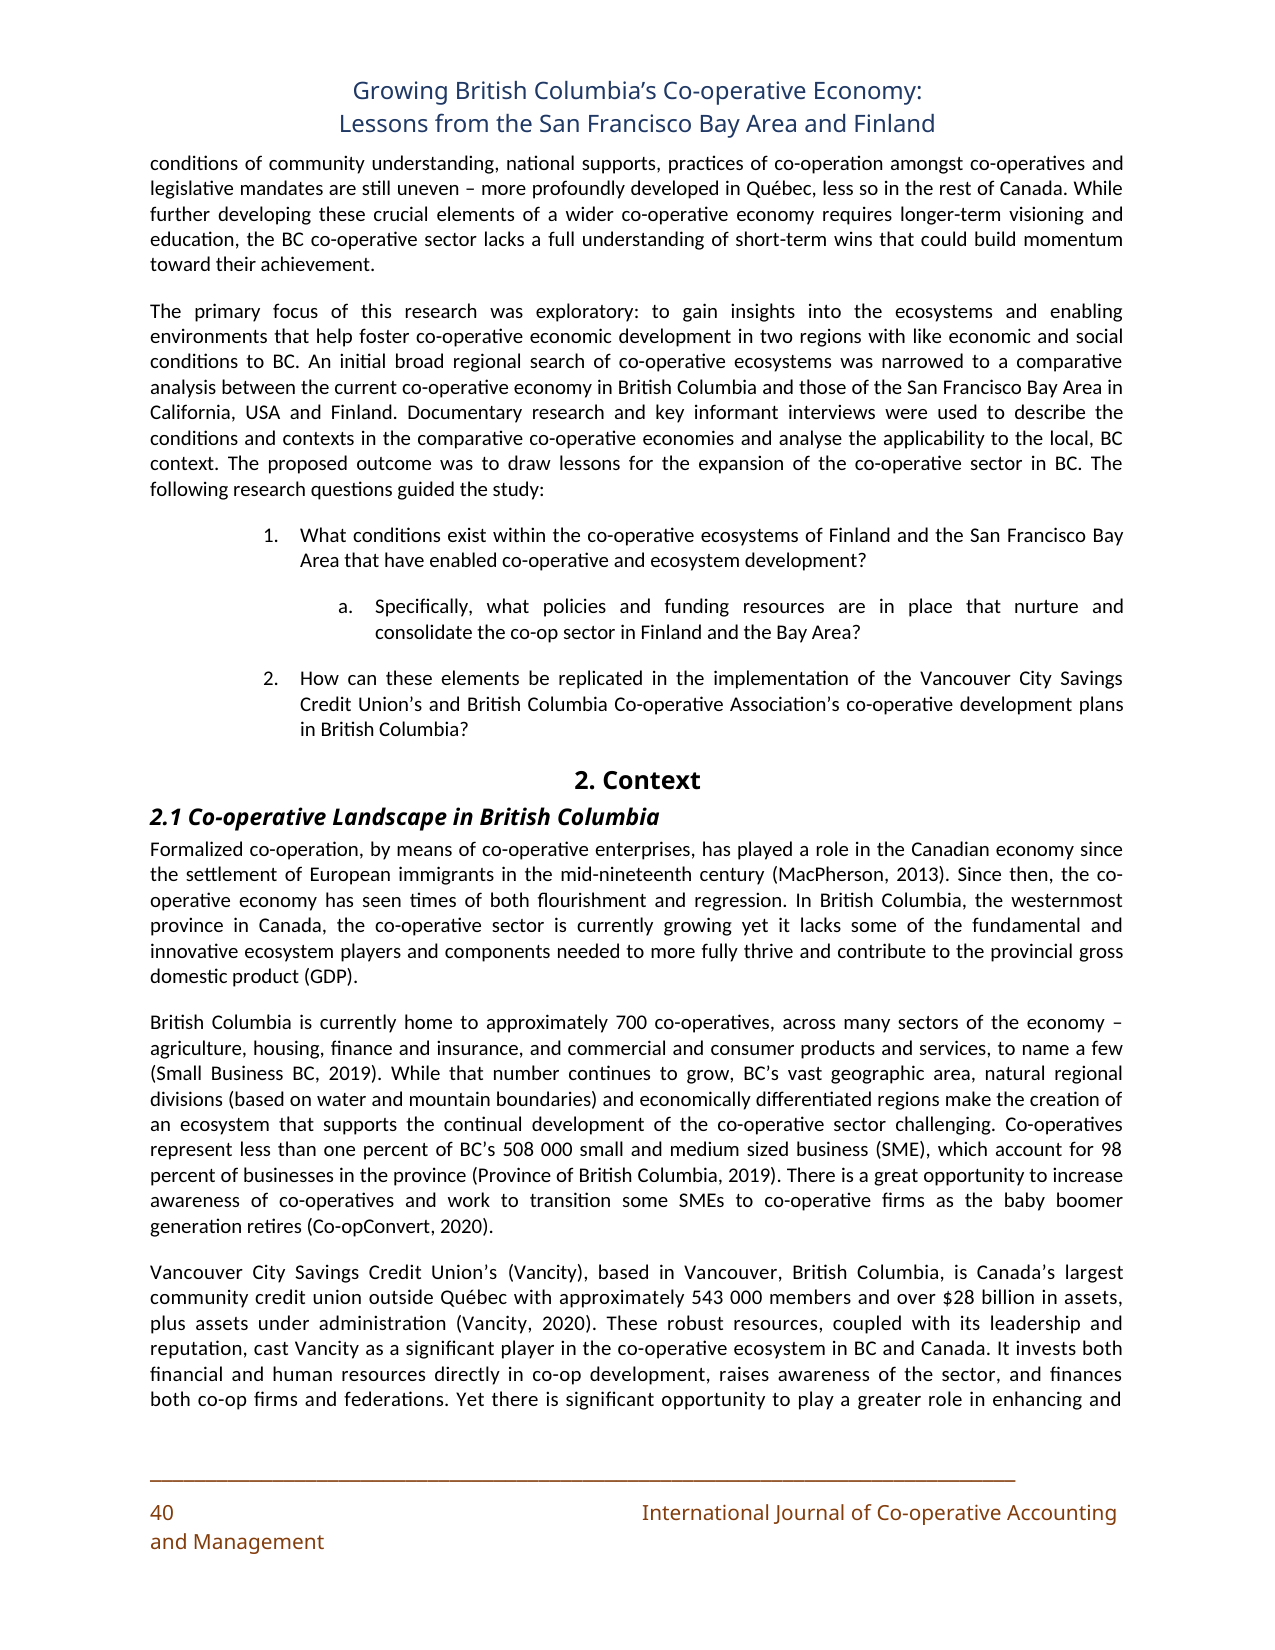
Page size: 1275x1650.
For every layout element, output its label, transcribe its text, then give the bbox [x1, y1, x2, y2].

list Specifically, what policies and funding resources are in place that nurture and consolidate the co-op sector in Finland and the Bay Area? [338, 594, 1125, 644]
text The primary focus of this research was exploratory: to gain insights into the ecosystems and enabling environments that help foster co-operative economic development in two regions with like economic and social conditions to BC. An initial broad regional search of co-operative ecosystems was narrowed to a comparative analysis between the current co-operative economy in British Columbia and those of the San Francisco Bay Area in California, USA and Finland. Documentary research and key informant interviews were used to describe the conditions and contexts in the comparative co-operative economies and analyse the applicability to the local, BC context. The proposed outcome was to draw lessons for the expansion of the co-operative sector in BC. The following research questions guided the study: [150, 298, 1125, 501]
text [150, 150, 1125, 277]
list How can these elements be replicated in the implementation of the Vancouver City Savings Credit Union’s and British Columbia Co-operative Association’s co-operative development plans in British Columbia? [263, 665, 1125, 742]
text Formalized co-operation, by means of co-operative enterprises, has played a role in the Canadian economy since the settlement of European immigrants in the mid-nineteenth century (MacPherson, 2013). Since then, the co-operative economy has seen times of both flourishment and regression. In British Columbia, the westernmost province in Canada, the co-operative sector is currently growing yet it lacks some of the fundamental and innovative ecosystem players and components needed to more fully thrive and contribute to the provincial gross domestic product (GDP). [150, 836, 1125, 989]
text British Columbia is currently home to approximately 700 co-operatives, across many sectors of the economy – agriculture, housing, finance and insurance, and commercial and consumer products and services, to name a few (Small Business BC, 2019). While that number continues to grow, BC’s vast geographic area, natural regional divisions (based on water and mountain boundaries) and economically differentiated regions make the creation of an ecosystem that supports the continual development of the co-operative sector challenging. Co-operatives represent less than one percent of BC’s 508 000 small and medium sized business (SME), which account for 98 percent of businesses in the province (Province of British Columbia, 2019). There is a great opportunity to increase awareness of co-operatives and work to transition some SMEs to co-operative firms as the baby boomer generation retires (Co-opConvert, 2020). [150, 1009, 1125, 1238]
subtitle 2.1 Co-operative Landscape in British Columbia [150, 801, 1125, 832]
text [150, 1259, 1125, 1412]
list What conditions exist within the co-operative ecosystems of Finland and the San Francisco Bay Area that have enabled co-operative and ecosystem development? [263, 522, 1125, 573]
subtitle 2. Context [150, 762, 1125, 797]
